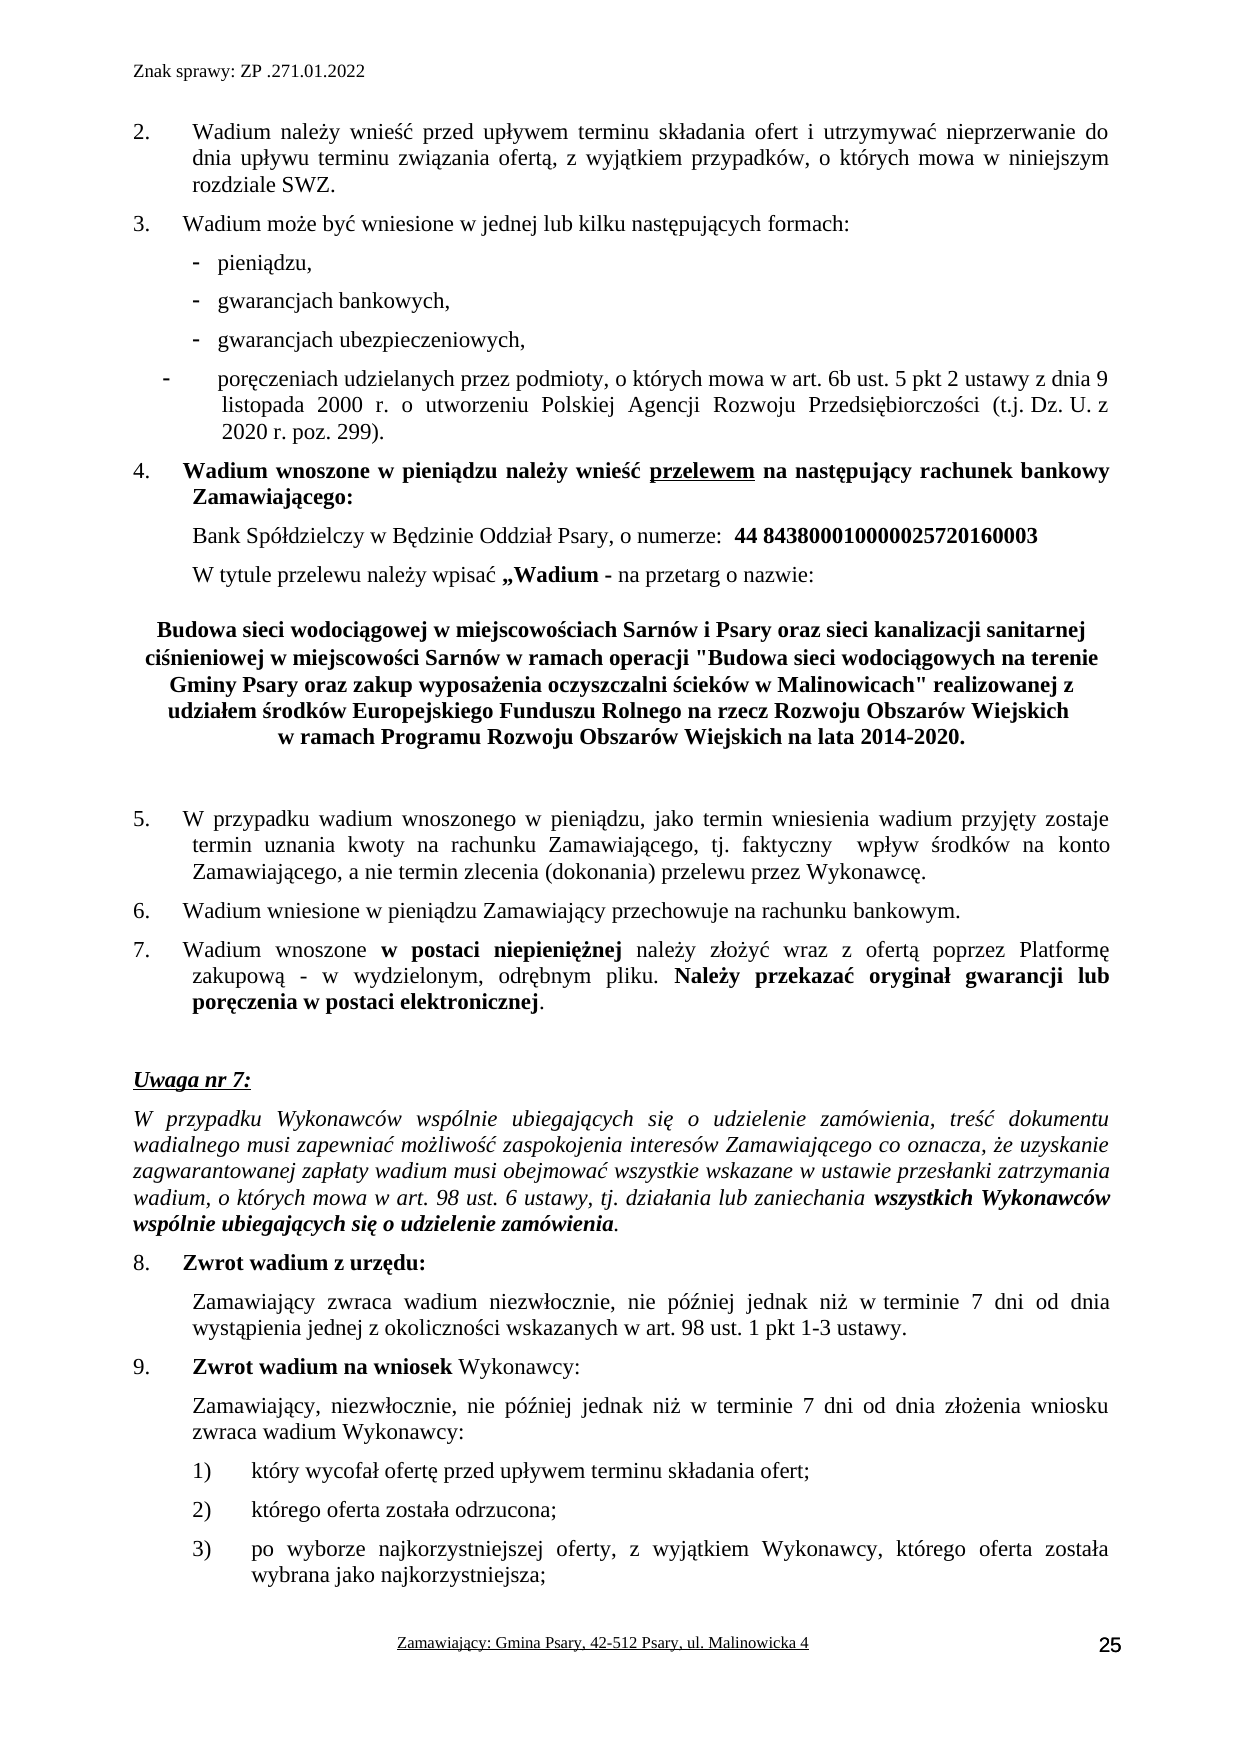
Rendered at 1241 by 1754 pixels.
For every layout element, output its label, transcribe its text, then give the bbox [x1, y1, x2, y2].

list gwarancjach bankowych, [192, 287, 1110, 314]
list W przypadku wadium wnoszonego w pieniądzu, jako termin wniesienia wadium przyjęty zostaje termin uznania kwoty na rachunku Zamawiającego, tj. faktyczny wpływ środków na konto Zamawiającego, a nie termin zlecenia (dokonania) przelewu przez Wykonawcę. [133, 805, 1110, 884]
list Wadium może być wniesione w jednej lub kilku następujących formach: [133, 210, 1110, 236]
list który wycofał ofertę przed upływem terminu składania ofert; [192, 1457, 1110, 1484]
list Wadium należy wnieść przed upływem terminu składania ofert i utrzymywać nieprzerwanie do dnia upływu terminu związania ofertą, z wyjątkiem przypadków, o których mowa w niniejszym rozdziale SWZ. [133, 118, 1110, 197]
text W tytule przelewu należy wpisać „Wadium - na przetarg o nazwie: [170, 561, 1110, 587]
list poręczeniach udzielanych przez podmioty, o których mowa w art. 6b ust. 5 pkt 2 ustawy z dnia 9 listopada 2000 r. o utworzeniu Polskiej Agencji Rozwoju Przedsiębiorczości (t.j. Dz. U. z 2020 r. poz. 299). [162, 365, 1110, 444]
list pieniądzu, [192, 248, 1110, 275]
list Wadium wnoszone w pieniądzu należy wnieść przelewem na następujący rachunek bankowy Zamawiającego: [133, 457, 1110, 509]
list gwarancjach ubezpieczeniowych, [192, 326, 1110, 353]
list Zwrot wadium z urzędu: [133, 1249, 1110, 1276]
list Zamawiający, niezwłocznie, nie później jednak niż w terminie 7 dni od dnia złożenia wniosku zwraca wadium Wykonawcy: [192, 1392, 1110, 1445]
text Uwaga nr 7: [133, 1066, 1110, 1092]
list którego oferta została odrzucona; [192, 1496, 1110, 1522]
list Wadium wnoszone w postaci niepieniężnej należy złożyć wraz z ofertą poprzez Platformę zakupową - w wydzielonym, odrębnym pliku. Należy przekazać oryginał gwarancji lub poręczenia w postaci elektronicznej. [133, 936, 1110, 1015]
list po wyborze najkorzystniejszej oferty, z wyjątkiem Wykonawcy, którego oferta została wybrana jako najkorzystniejsza; [192, 1535, 1110, 1588]
text Bank Spółdzielczy w Będzinie Oddział Psary, o numerze: 44 843800010000025720160003 [192, 522, 1110, 548]
text Budowa sieci wodociągowej w miejscowościach Sarnów i Psary oraz sieci kanalizacji sanitarnej ciśnieniowej w miejscowości Sarnów w ramach operacji "Budowa sieci wodociągowych na terenie Gminy Psary oraz zakup wyposażenia oczyszczalni ścieków w Malinowicach" realizowanej z udziałem środków Europejskiego Funduszu Rolnego na rzecz Rozwoju Obszarów Wiejskich w ramach Programu Rozwoju Obszarów Wiejskich na lata 2014-2020. [133, 616, 1110, 750]
list Wadium wniesione w pieniądzu Zamawiający przechowuje na rachunku bankowym. [133, 897, 1110, 923]
list Zwrot wadium na wniosek Wykonawcy: [133, 1353, 1110, 1379]
text W przypadku Wykonawców wspólnie ubiegających się o udzielenie zamówienia, treść dokumentu wadialnego musi zapewniać możliwość zaspokojenia interesów Zamawiającego co oznacza, że uzyskanie zagwarantowanej zapłaty wadium musi obejmować wszystkie wskazane w ustawie przesłanki zatrzymania wadium, o których mowa w art. 98 ust. 6 ustawy, tj. działania lub zaniechania wszystkich Wykonawców wspólnie ubiegających się o udzielenie zamówienia. [133, 1105, 1110, 1237]
text Zamawiający zwraca wadium niezwłocznie, nie później jednak niż w terminie 7 dni od dnia wystąpienia jednej z okoliczności wskazanych w art. 98 ust. 1 pkt 1-3 ustawy. [192, 1288, 1110, 1341]
